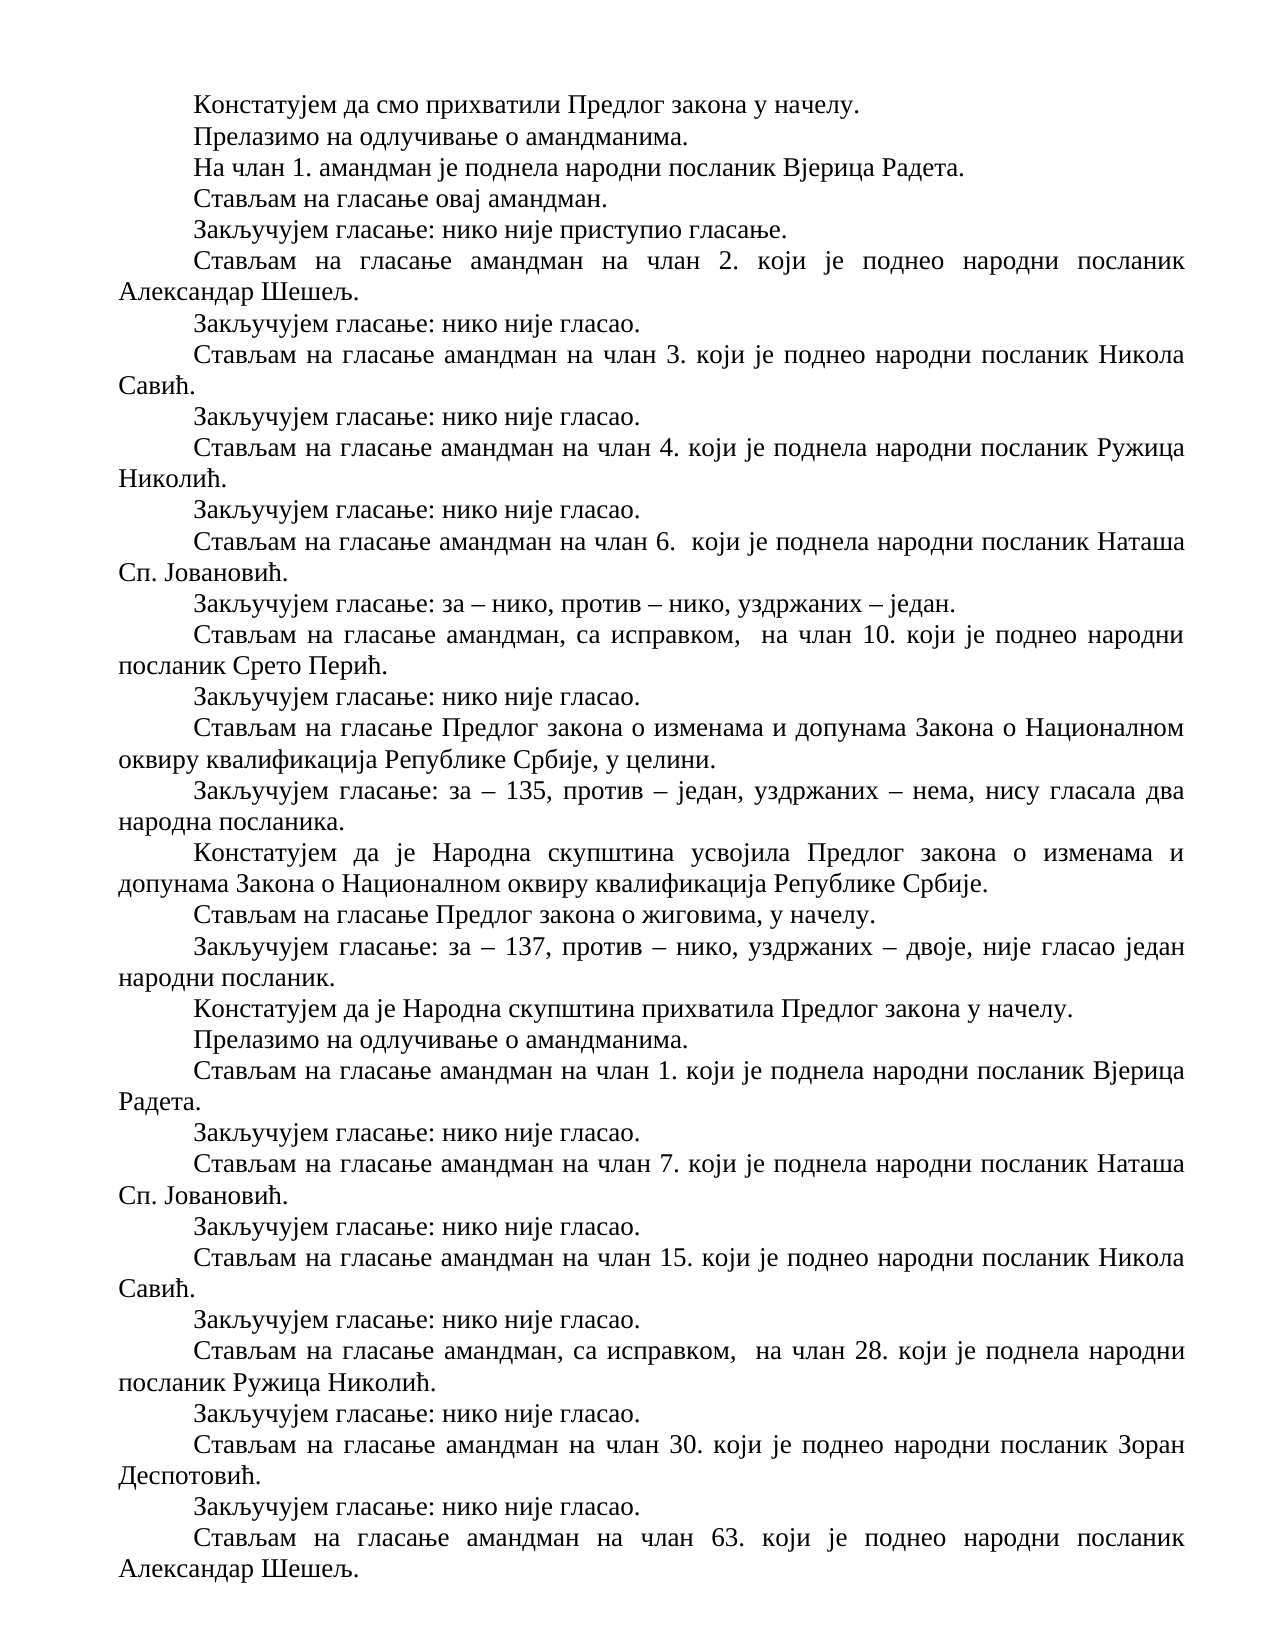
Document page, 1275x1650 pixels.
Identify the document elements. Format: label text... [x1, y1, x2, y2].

text Стављам на гласање амандман, са исправком, на члан 10. који је поднео народни посланик Срето Перић. [118, 618, 1186, 680]
text Закључујем гласање: нико није гласао. [118, 1397, 1186, 1428]
text Закључујем гласање: нико није приступио гласање. [118, 213, 1186, 244]
text Закључујем гласање: нико није гласао. [118, 1116, 1186, 1148]
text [118, 1490, 1186, 1521]
text Стављам на гласање амандман на члан 30. који је поднео народни посланик Зоран Деспотовић. [118, 1428, 1186, 1490]
text Констатујем да је Народна скупштина прихватила Предлог закона у начелу. [118, 992, 1186, 1023]
text Стављам на гласање амандман на члан 63. који је поднео народни посланик Александар Шешељ. [118, 1521, 1186, 1584]
text Констатујем да смо прихватили Предлог закона у начелу. [118, 89, 1186, 120]
text Стављам на гласање амандман на члан 7. који је поднела народни посланик Наташа Сп. Јовановић. [118, 1148, 1186, 1210]
text Закључујем гласање: за – 137, против – нико, уздржаних – двоје, није гласао један народни посланик. [118, 929, 1186, 992]
text Закључујем гласање: нико није гласао. [118, 400, 1186, 431]
text Стављам на гласање Предлог закона о изменама и допунама Закона о Националном оквиру квалификација Републике Србије, у целини. [118, 712, 1186, 774]
text На члан 1. амандман је поднела народни посланик Вјерица Радета. [118, 151, 1186, 182]
text Констатујем да је Народна скупштина усвојила Предлог закона о изменама и допунама Закона о Националном оквиру квалификација Републике Србије. [118, 836, 1186, 898]
text Стављам на гласање амандман на члан 3. који је поднео народни посланик Никола Савић. [118, 338, 1186, 400]
text Закључујем гласање: за – нико, против – нико, уздржаних – један. [118, 587, 1186, 618]
text Стављам на гласање амандман на члан 2. који је поднео народни посланик Александар Шешељ. [118, 244, 1186, 307]
text Закључујем гласање: нико није гласао. [118, 1210, 1186, 1241]
text Стављам на гласање Предлог закона о жиговима, у начелу. [118, 898, 1186, 929]
text Стављам на гласање амандман на члан 1. који је поднела народни посланик Вјерица Радета. [118, 1054, 1186, 1116]
text Закључујем гласање: за – 135, против – један, уздржаних – нема, нису гласала два народна посланика. [118, 774, 1186, 836]
text Закључујем гласање: нико није гласао. [118, 1303, 1186, 1334]
text Закључујем гласање: нико није гласао. [118, 680, 1186, 712]
text Прелазимо на одлучивање о амандманима. [118, 120, 1186, 151]
text Закључујем гласање: нико није гласао. [118, 493, 1186, 525]
text Стављам на гласање овај амандман. [118, 182, 1186, 213]
text Стављам на гласање амандман на члан 15. који је поднео народни посланик Никола Савић. [118, 1241, 1186, 1303]
text Стављам на гласање амандман на члан 6. који је поднела народни посланик Наташа Сп. Јовановић. [118, 525, 1186, 587]
text Прелазимо на одлучивање о амандманима. [118, 1023, 1186, 1054]
text Стављам на гласање амандман на члан 4. који је поднела народни посланик Ружица Николић. [118, 431, 1186, 493]
text Закључујем гласање: нико није гласао. [118, 307, 1186, 338]
text Стављам на гласање амандман, са исправком, на члан 28. који је поднела народни посланик Ружица Николић. [118, 1334, 1186, 1397]
